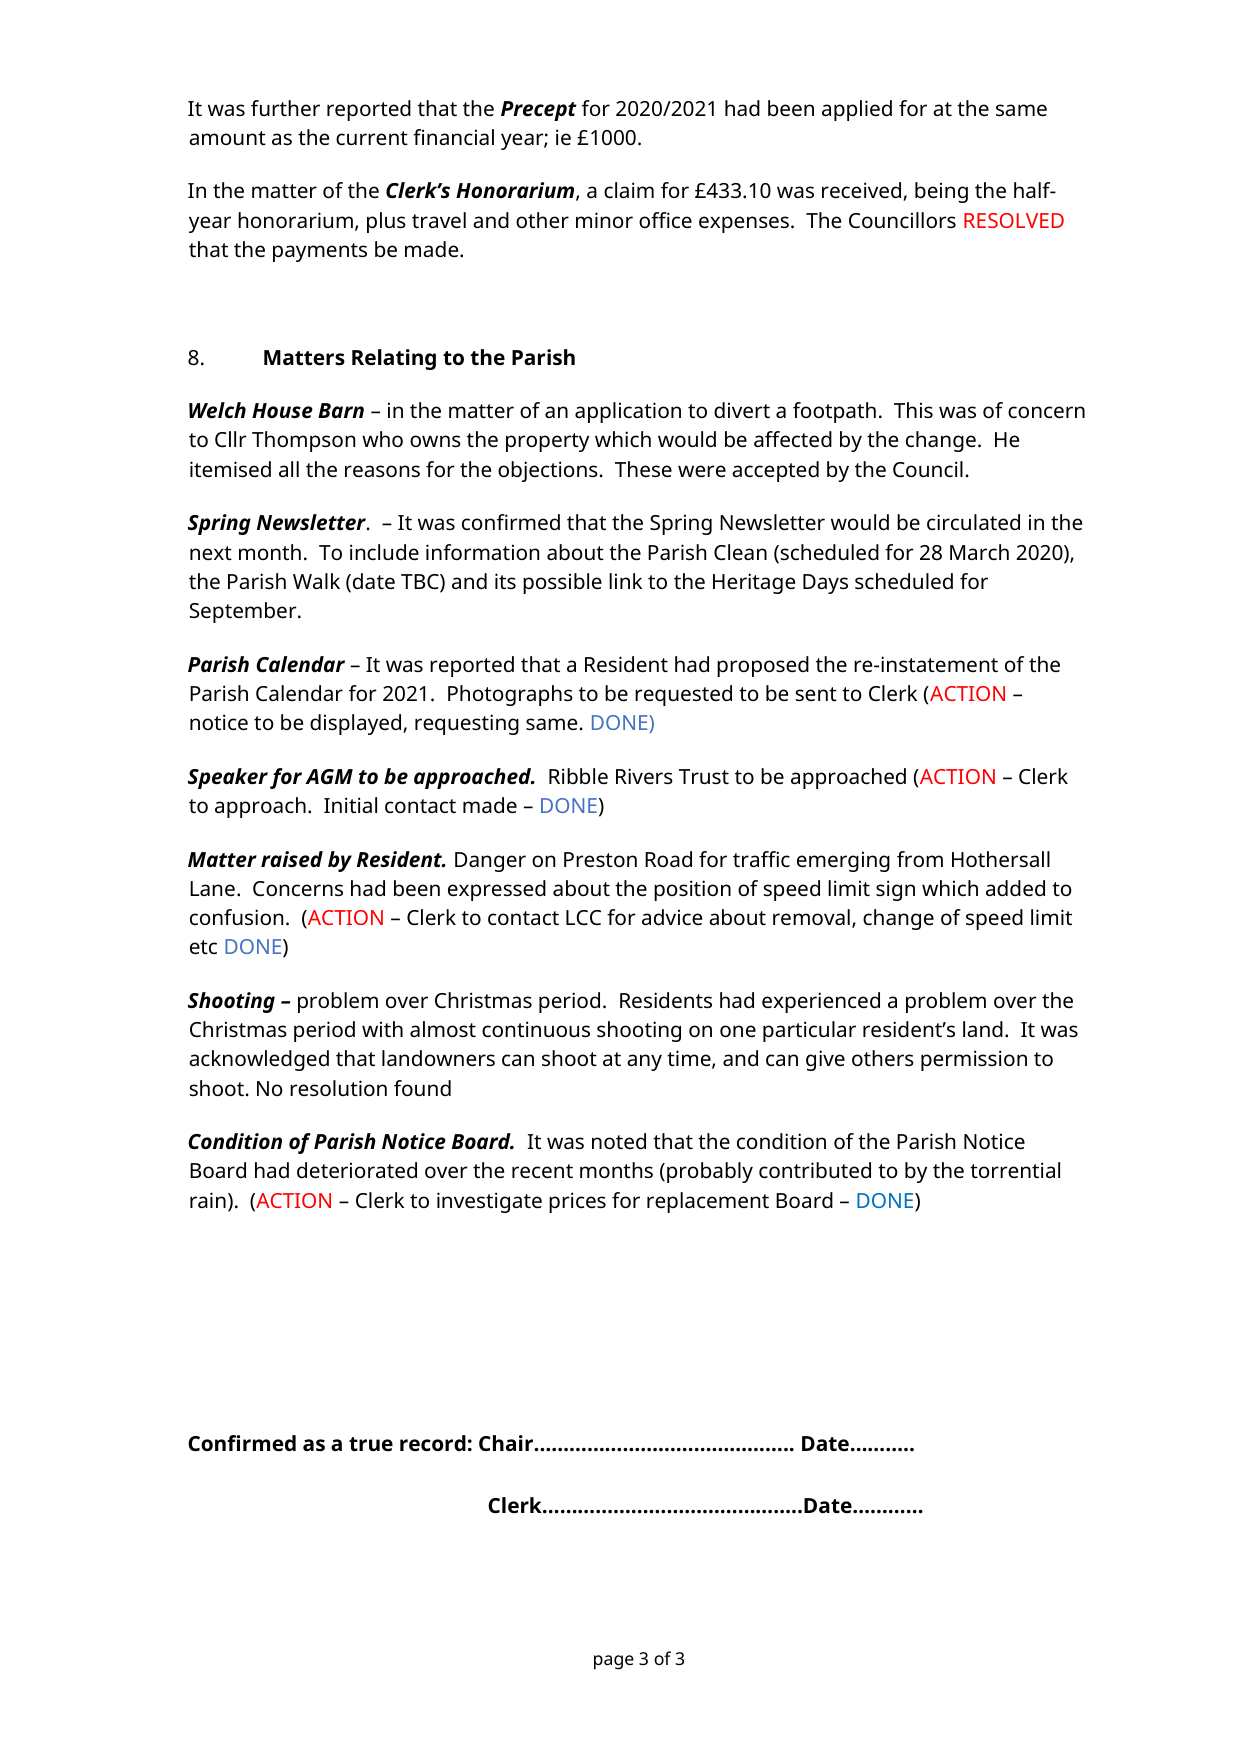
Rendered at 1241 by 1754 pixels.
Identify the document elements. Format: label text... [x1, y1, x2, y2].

text Shooting – problem over Christmas period. Residents had experienced a problem over the Christmas period with almost continuous shooting on one particular resident’s land. It was acknowledged that landowners can shoot at any time, and can give others permission to shoot. No resolution found [187, 986, 1088, 1102]
text Parish Calendar – It was reported that a Resident had proposed the re-instatement of the Parish Calendar for 2021. Photographs to be requested to be sent to Clerk (ACTION – notice to be displayed, requesting same. DONE) [187, 650, 1088, 737]
text Confirmed as a true record: Chair…………………………………….. Date……….. [187, 1429, 1088, 1458]
text Speaker for AGM to be approached. Ribble Rivers Trust to be approached (ACTION – Clerk to approach. Initial contact made – DONE) [187, 762, 1088, 819]
text Spring Newsletter. – It was confirmed that the Spring Newsletter would be circulated in the next month. To include information about the Parish Clean (scheduled for 28 March 2020), the Parish Walk (date TBC) and its possible link to the Heritage Days scheduled for September. [187, 508, 1088, 625]
text It was further reported that the Precept for 2020/2021 had been applied for at the same amount as the current financial year; ie £1000. [187, 94, 1088, 151]
text 8. Matters Relating to the Parish [187, 343, 1088, 371]
text Matter raised by Resident. Danger on Preston Road for traffic emerging from Hothersall Lane. Concerns had been expressed about the position of speed limit sign which added to confusion. (ACTION – Clerk to contact LCC for advice about removal, change of speed limit etc DONE) [187, 845, 1088, 961]
text In the matter of the Clerk’s Honorarium, a claim for £433.10 was received, being the half-year honorarium, plus travel and other minor office expenses. The Councillors RESOLVED that the payments be made. [187, 177, 1088, 264]
text Condition of Parish Notice Board. It was noted that the condition of the Parish Notice Board had deteriorated over the recent months (probably contributed to by the torrential rain). (ACTION – Clerk to investigate prices for replacement Board – DONE) [187, 1127, 1088, 1244]
text Welch House Barn – in the matter of an application to divert a footpath. This was of concern to Cllr Thompson who owns the property which would be affected by the change. He itemised all the reasons for the objections. These were accepted by the Council. [187, 396, 1088, 483]
text Clerk……………………………………..Date………… [487, 1491, 1088, 1520]
